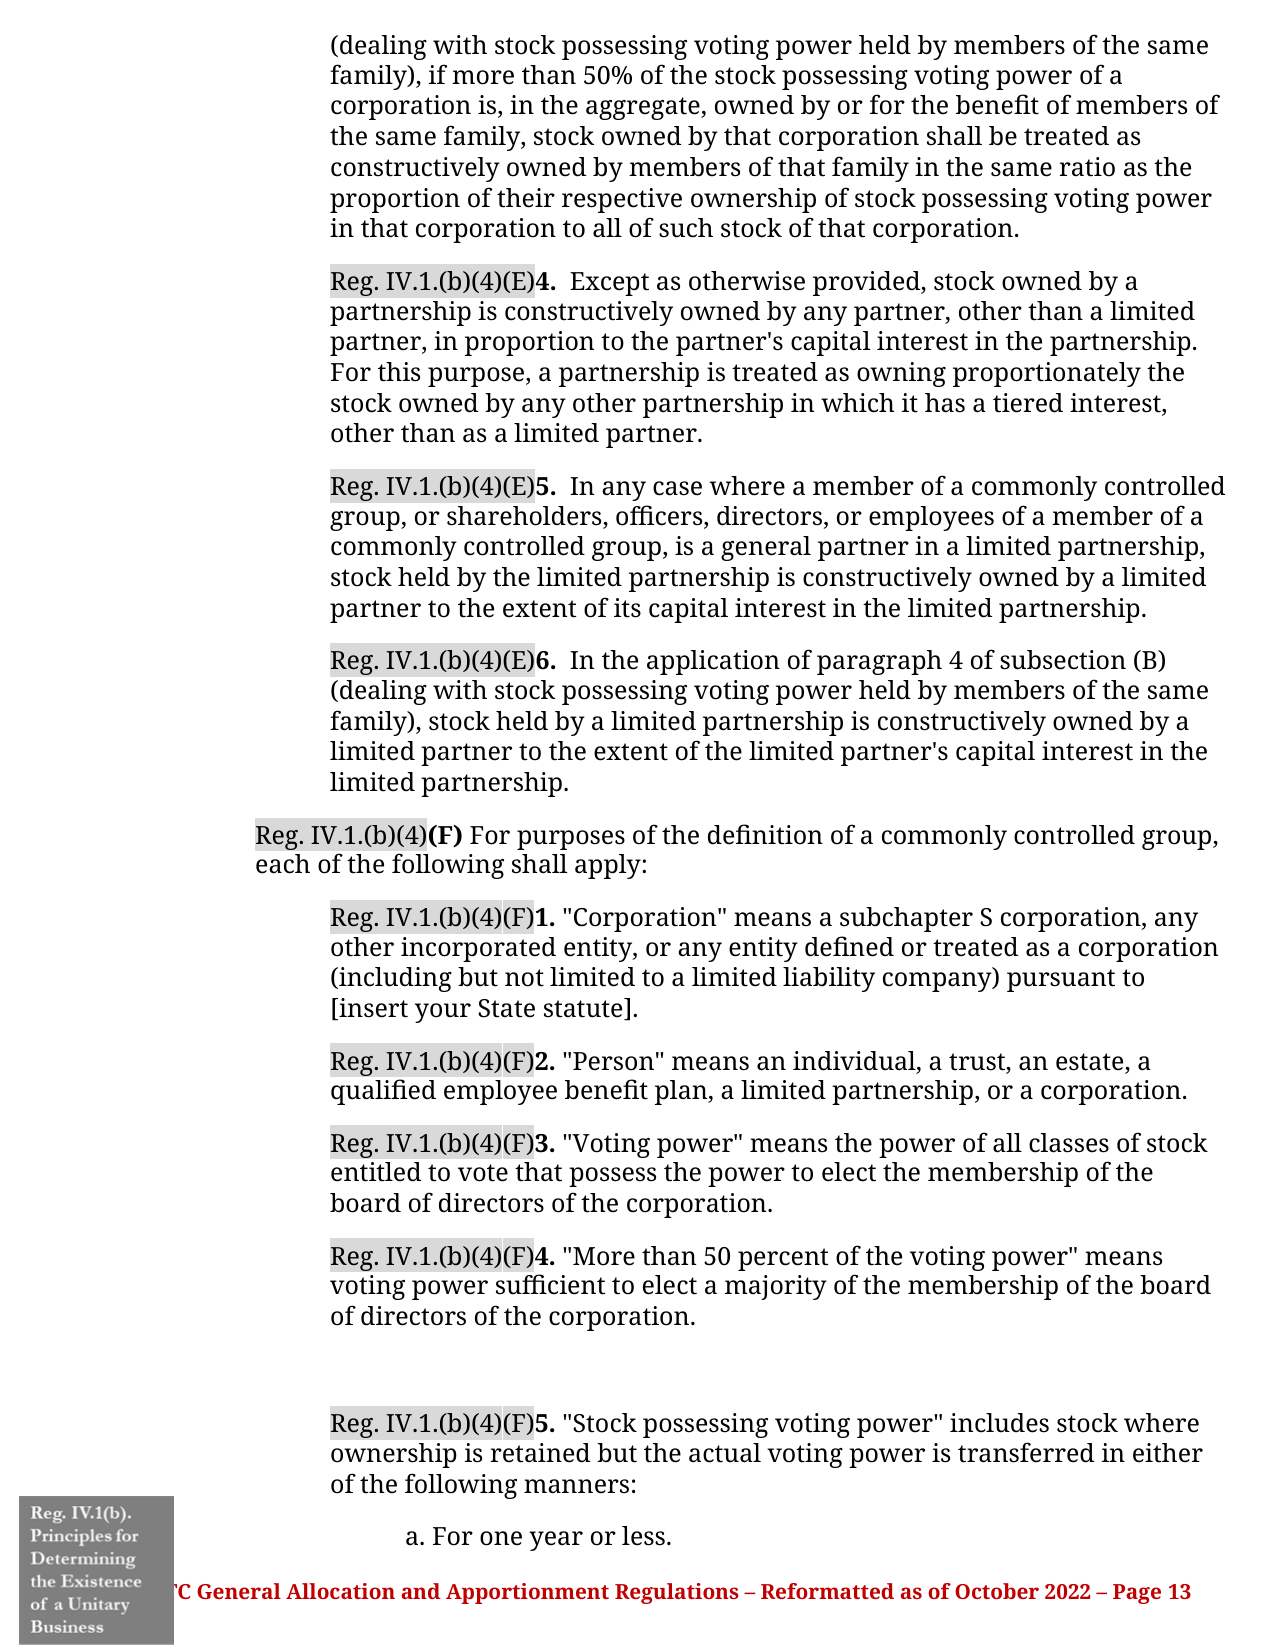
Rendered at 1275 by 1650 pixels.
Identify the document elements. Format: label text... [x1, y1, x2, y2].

text Reg. IV.1.(b)(4)(F)3. "Voting power" means the power of all classes of stock entitled to vote that possess the power to elect the membership of the board of directors of the corporation. [330, 1128, 1230, 1220]
text Reg. IV.1.(b)(4)(F)2. "Person" means an individual, a trust, an estate, a qualified employee benefit plan, a limited partnership, or a corporation. [330, 1046, 1230, 1107]
subtitle Reg. IV.1.(b)(4)(F) For purposes of the definition of a commonly controlled group, each of the following shall apply: [255, 820, 1230, 881]
text Reg. IV.1.(b)(4)(F)5. "Stock possessing voting power" includes stock where ownership is retained but the actual voting power is transferred in either of the following manners: [330, 1408, 1230, 1501]
text Reg. IV.1.(b)(4)(E)6. In the application of paragraph 4 of subsection (B) (dealing with stock possessing voting power held by members of the same family), stock held by a limited partnership is constructively owned by a limited partner to the extent of the limited partner's capital interest in the limited partnership. [330, 645, 1230, 799]
text Reg. IV.1.(b)(4)(E)4. Except as otherwise provided, stock owned by a partnership is constructively owned by any partner, other than a limited partner, in proportion to the partner's capital interest in the partnership. For this purpose, a partnership is treated as owning proportionately the stock owned by any other partnership in which it has a tiered interest, other than as a limited partner. [330, 266, 1230, 450]
text Reg. IV.1.(b)(4)(E)5. In any case where a member of a commonly controlled group, or shareholders, officers, directors, or employees of a member of a commonly controlled group, is a general partner in a limited partnership, stock held by the limited partnership is constructively owned by a limited partner to the extent of its capital interest in the limited partnership. [330, 471, 1230, 624]
text a. For one year or less. [405, 1521, 1230, 1552]
text Reg. IV.1.(b)(4)(F)1. "Corporation" means a subchapter S corporation, any other incorporated entity, or any entity defined or treated as a corporation (including but not limited to a limited liability company) pursuant to [insert your State statute]. [330, 902, 1230, 1025]
picture [18, 1496, 174, 1650]
text Reg. IV.1.(b)(4)(F)4. "More than 50 percent of the voting power" means voting power sufficient to elect a majority of the membership of the board of directors of the corporation. [330, 1241, 1230, 1333]
